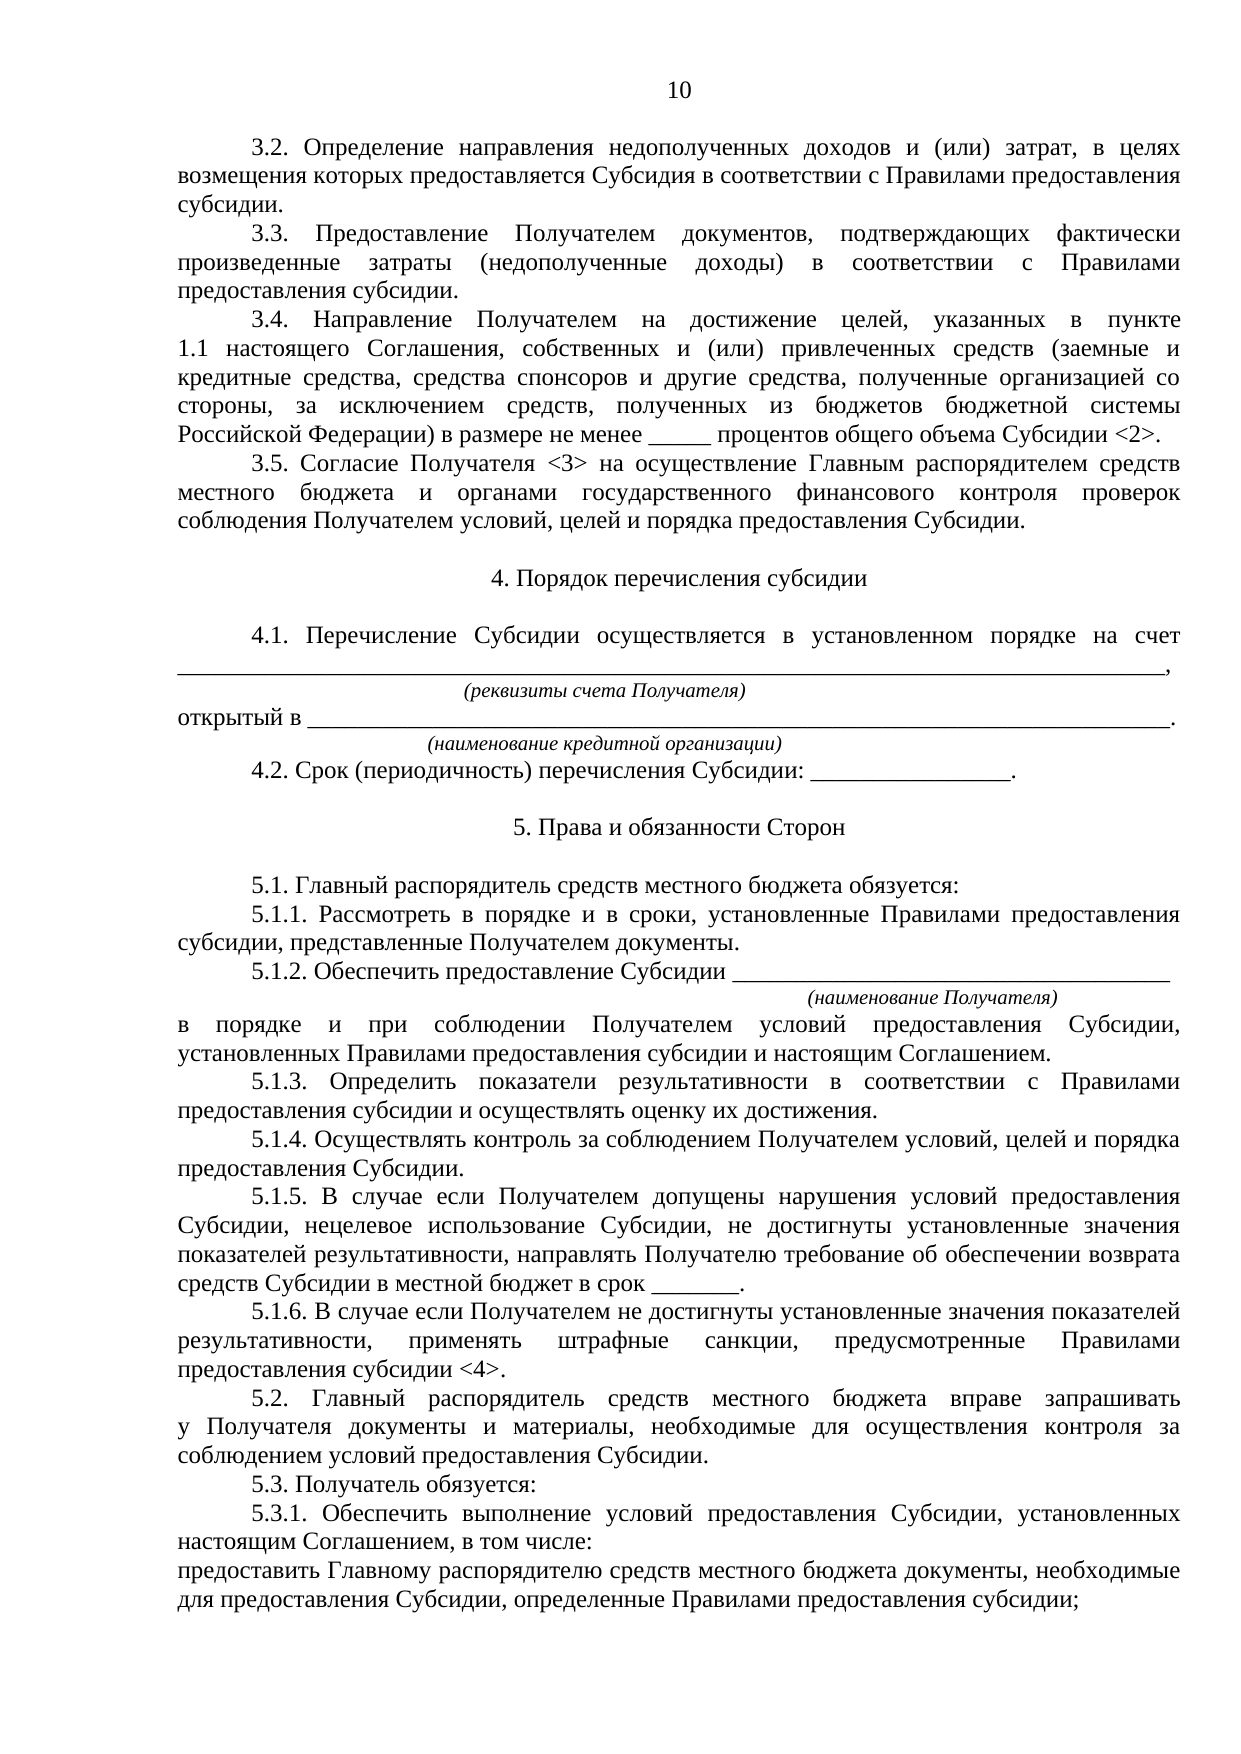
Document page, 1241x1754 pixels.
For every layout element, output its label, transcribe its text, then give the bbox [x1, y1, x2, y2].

text (наименование Получателя) [177, 985, 1181, 1009]
text 5.1. Главный распорядитель средств местного бюджета обязуется: [177, 870, 1181, 899]
text 3.3. Предоставление Получателем документов, подтверждающих фактически произведенные затраты (недополученные доходы) в соответствии с Правилами предоставления субсидии. [177, 218, 1181, 304]
text 4. Порядок перечисления субсидии [177, 563, 1181, 592]
text открытый в _____________________________________________________________________. [177, 702, 1181, 731]
text (наименование кредитной организации) [177, 731, 1181, 755]
text 5.1.1. Рассмотреть в порядке и в сроки, установленные Правилами предоставления субсидии, представленные Получателем документы. [177, 899, 1181, 956]
text 5.1.4. Осуществлять контроль за соблюдением Получателем условий, целей и порядка предоставления Субсидии. [177, 1124, 1181, 1181]
text 5.1.5. В случае если Получателем допущены нарушения условий предоставления Субсидии, нецелевое использование Субсидии, не достигнуты установленные значения показателей результативности, направлять Получателю требование об обеспечении возврата средств Субсидии в местной бюджет в срок _______. [177, 1181, 1181, 1296]
text 3.2. Определение направления недополученных доходов и (или) затрат, в целях возмещения которых предоставляется Субсидия в соответствии с Правилами предоставления субсидии. [177, 132, 1181, 218]
text 5.3.1. Обеспечить выполнение условий предоставления Субсидии, установленных настоящим Соглашением, в том числе: [177, 1498, 1181, 1555]
text 5.1.6. В случае если Получателем не достигнуты установленные значения показателей результативности, применять штрафные санкции, предусмотренные Правилами предоставления субсидии <4>. [177, 1296, 1181, 1383]
text 5. Права и обязанности Сторон [177, 812, 1181, 841]
text 5.3. Получатель обязуется: [177, 1469, 1181, 1498]
text предоставить Главному распорядителю средств местного бюджета документы, необходимые для предоставления Субсидии, определенные Правилами предоставления субсидии; [177, 1555, 1181, 1613]
text 5.1.2. Обеспечить предоставление Субсидии ___________________________________ [177, 956, 1181, 985]
text в порядке и при соблюдении Получателем условий предоставления Субсидии, установленных Правилами предоставления субсидии и настоящим Соглашением. [177, 1009, 1181, 1066]
text 3.4. Направление Получателем на достижение целей, указанных в пункте 1.1 настоящего Соглашения, собственных и (или) привлеченных средств (заемные и кредитные средства, средства спонсоров и другие средства, полученные организацией со стороны, за исключением средств, полученных из бюджетов бюджетной системы Российской Федерации) в размере не менее _____ процентов общего объема Субсидии <2>. [177, 304, 1181, 448]
text (реквизиты счета Получателя) [177, 678, 1181, 702]
text 3.5. Согласие Получателя <3> на осуществление Главным распорядителем средств местного бюджета и органами государственного финансового контроля проверок соблюдения Получателем условий, целей и порядка предоставления Субсидии. [177, 448, 1181, 534]
text 5.1.3. Определить показатели результативности в соответствии с Правилами предоставления субсидии и осуществлять оценку их достижения. [177, 1066, 1181, 1124]
text 4.1. Перечисление Субсидии осуществляется в установленном порядке на счет _______________________________________________________________________________, [177, 621, 1181, 678]
text 5.2. Главный распорядитель средств местного бюджета вправе запрашивать у Получателя документы и материалы, необходимые для осуществления контроля за соблюдением условий предоставления Субсидии. [177, 1383, 1181, 1469]
text 4.2. Срок (периодичность) перечисления Субсидии: ________________. [177, 755, 1181, 784]
